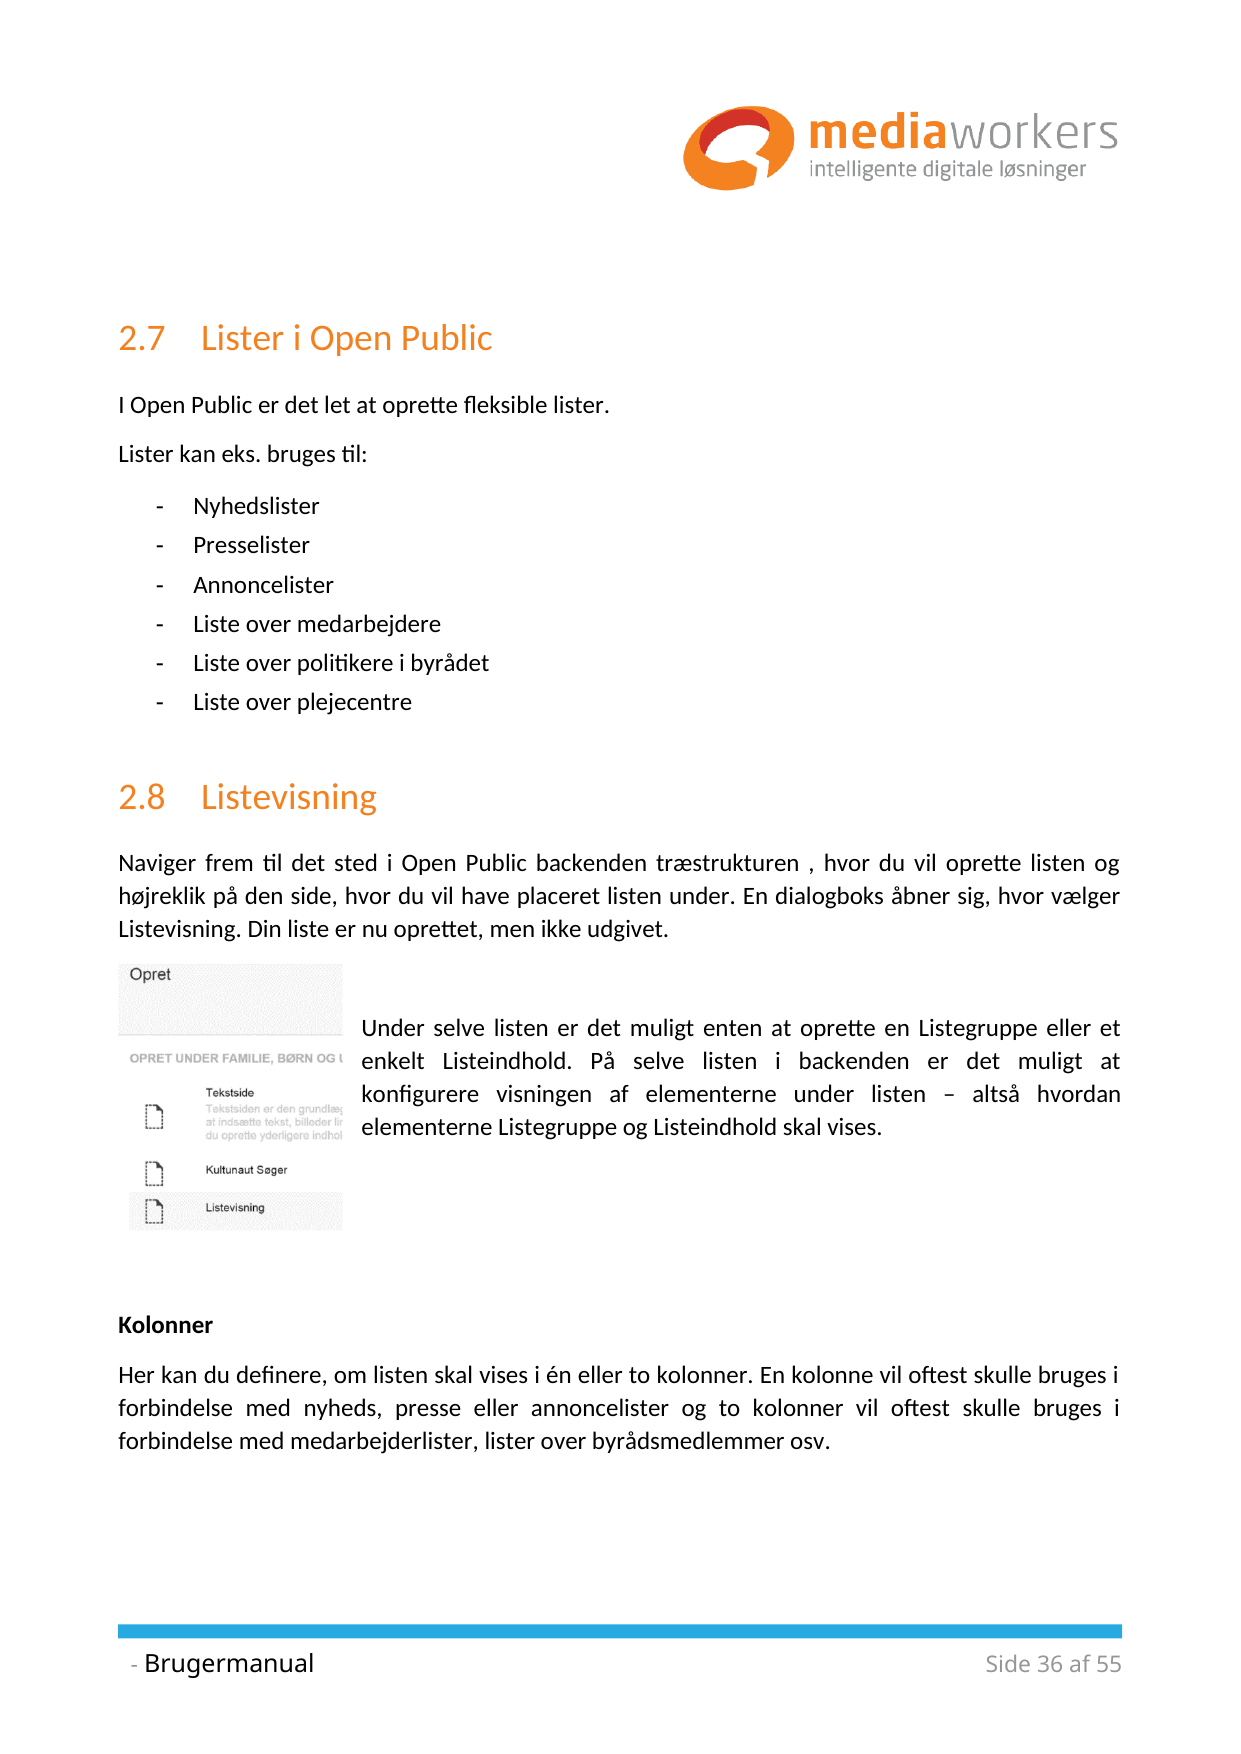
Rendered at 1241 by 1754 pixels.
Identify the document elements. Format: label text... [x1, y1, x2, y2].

text Lister kan eks. bruges til: [118, 438, 1122, 469]
list Presselister [156, 527, 1122, 561]
picture [118, 963, 343, 1239]
text I Open Public er det let at oprette fleksible lister. [118, 389, 1122, 419]
subtitle Lister i Open Public [118, 314, 1122, 360]
text Kolonner [118, 1309, 1122, 1340]
list Liste over medarbejdere [156, 606, 1122, 639]
picture [667, 88, 1142, 207]
subtitle Listevisning [118, 773, 1122, 819]
text Her kan du definere, om listen skal vises i én eller to kolonner. En kolonne vil oftest skulle bruges i forbindelse med nyheds, presse eller annoncelister og to kolonner vil oftest skulle bruges i forbindelse med medarbejderlister, lister over byrådsmedlemmer osv. [118, 1359, 1122, 1456]
text Under selve listen er det muligt enten at oprette en Listegruppe eller et enkelt Listeindhold. På selve listen i backenden er det muligt at konfigurere visningen af elementerne under listen – altså hvordan elementerne Listegruppe og Listeindhold skal vises. [343, 1012, 1122, 1142]
list Nyhedslister [156, 488, 1122, 522]
text Naviger frem til det sted i Open Public backenden træstrukturen , hvor du vil oprette listen og højreklik på den side, hvor du vil have placeret listen under. En dialogboks åbner sig, hvor vælger Listevisning. Din liste er nu oprettet, men ikke udgivet. [118, 847, 1122, 944]
list Liste over politikere i byrådet [156, 645, 1122, 679]
list Annoncelister [156, 566, 1122, 600]
list Liste over plejecentre [156, 684, 1122, 718]
